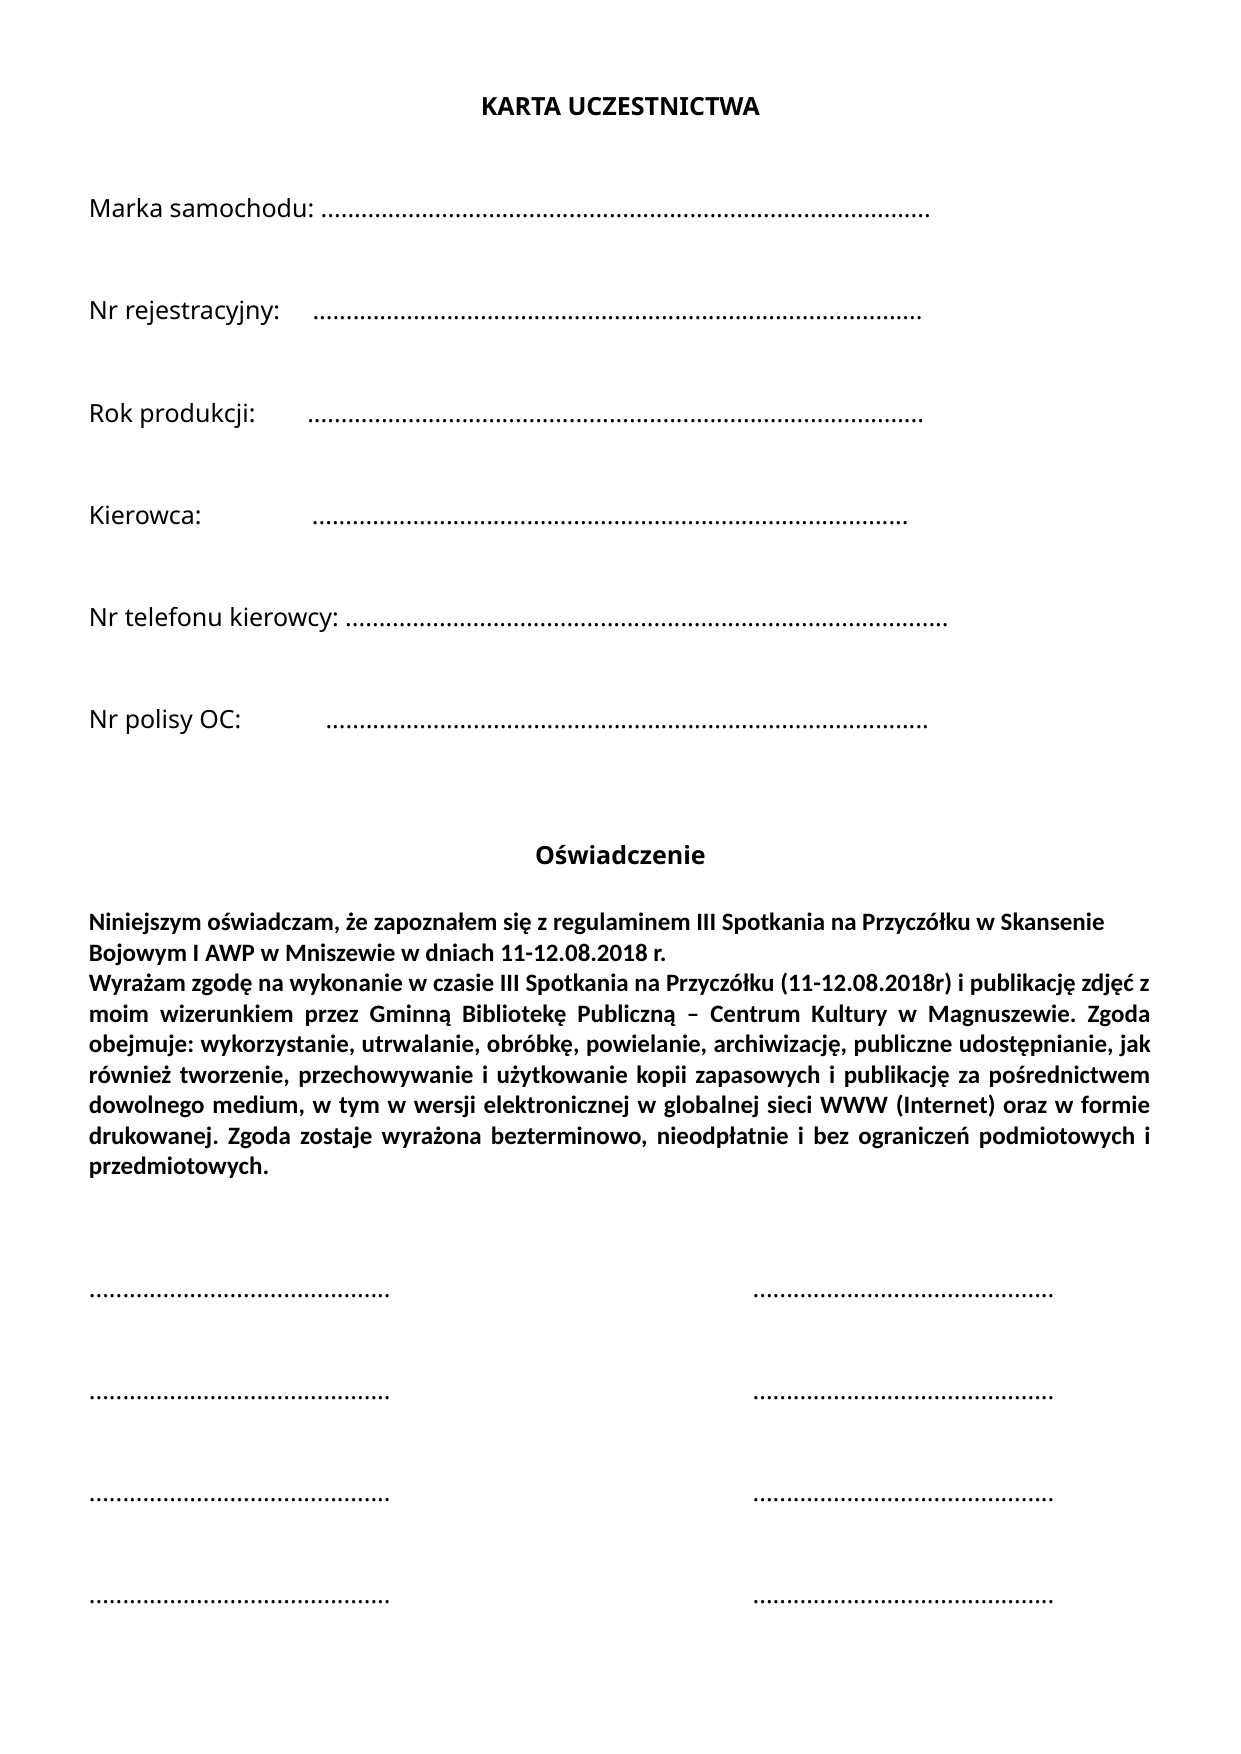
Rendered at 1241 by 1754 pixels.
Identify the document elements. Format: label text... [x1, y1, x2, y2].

text Kierowca: ......................................................................................... [89, 497, 1152, 531]
text ............................................. ............................................. [89, 1271, 1152, 1305]
text Marka samochodu: ........................................................................................... [89, 191, 1152, 225]
text Niniejszym oświadczam, że zapoznałem się z regulaminem III Spotkania na Przyczółku w Skansenie Bojowym I AWP w Mniszewie w dniach 11-12.08.2018 r. [89, 906, 1152, 967]
text Nr telefonu kierowcy: .......................................................................................... [89, 599, 1152, 634]
text Nr polisy OC: .......................................................................................... [89, 702, 1152, 736]
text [89, 1475, 1152, 1509]
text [89, 1577, 1152, 1611]
text Oświadczenie [89, 838, 1152, 872]
text Wyrażam zgodę na wykonanie w czasie III Spotkania na Przyczółku (11-12.08.2018r) i publikację zdjęć z moim wizerunkiem przez Gminną Bibliotekę Publiczną – Centrum Kultury w Magnuszewie. Zgoda obejmuje: wykorzystanie, utrwalanie, obróbkę, powielanie, archiwizację, publiczne udostępnianie, jak również tworzenie, przechowywanie i użytkowanie kopii zapasowych i publikację za pośrednictwem dowolnego medium, w tym w wersji elektronicznej w globalnej sieci WWW (Internet) oraz w formie drukowanej. Zgoda zostaje wyrażona bezterminowo, nieodpłatnie i bez ograniczeń podmiotowych i przedmiotowych. [89, 967, 1152, 1181]
text Nr rejestracyjny: ........................................................................................... [89, 293, 1152, 327]
text KARTA UCZESTNICTWA [89, 89, 1152, 123]
text Rok produkcji: ............................................................................................ [89, 395, 1152, 429]
text ............................................. ............................................. [89, 1373, 1152, 1407]
